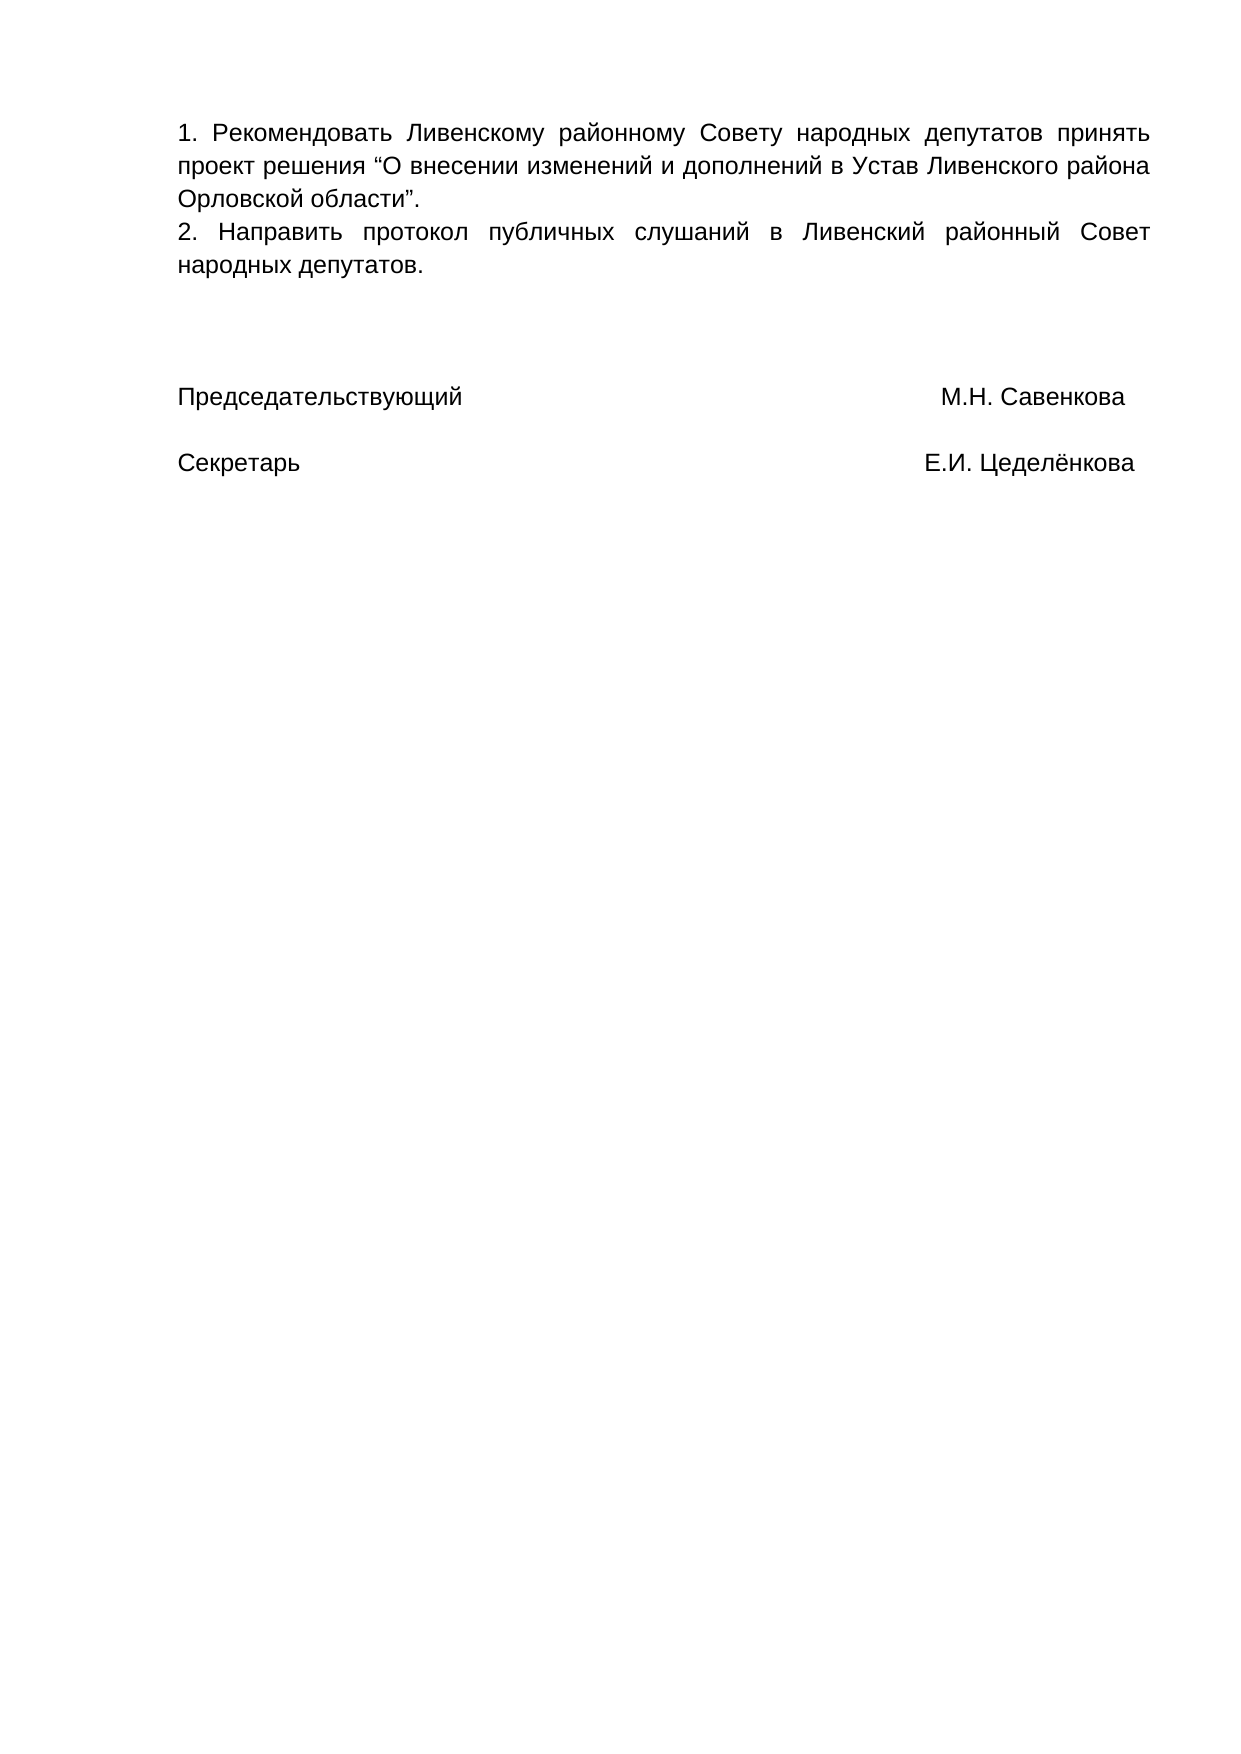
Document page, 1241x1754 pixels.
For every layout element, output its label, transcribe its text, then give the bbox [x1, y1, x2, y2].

text Секретарь Е.И. Цеделёнкова [177, 448, 1152, 477]
text 1. Рекомендовать Ливенскому районному Совету народных депутатов принять проект решения “О внесении изменений и дополнений в Устав Ливенского района Орловской области”. [177, 118, 1152, 213]
text 2. Направить протокол публичных слушаний в Ливенский районный Совет народных депутатов. [177, 217, 1152, 279]
text Председательствующий М.Н. Савенкова [177, 382, 1152, 411]
